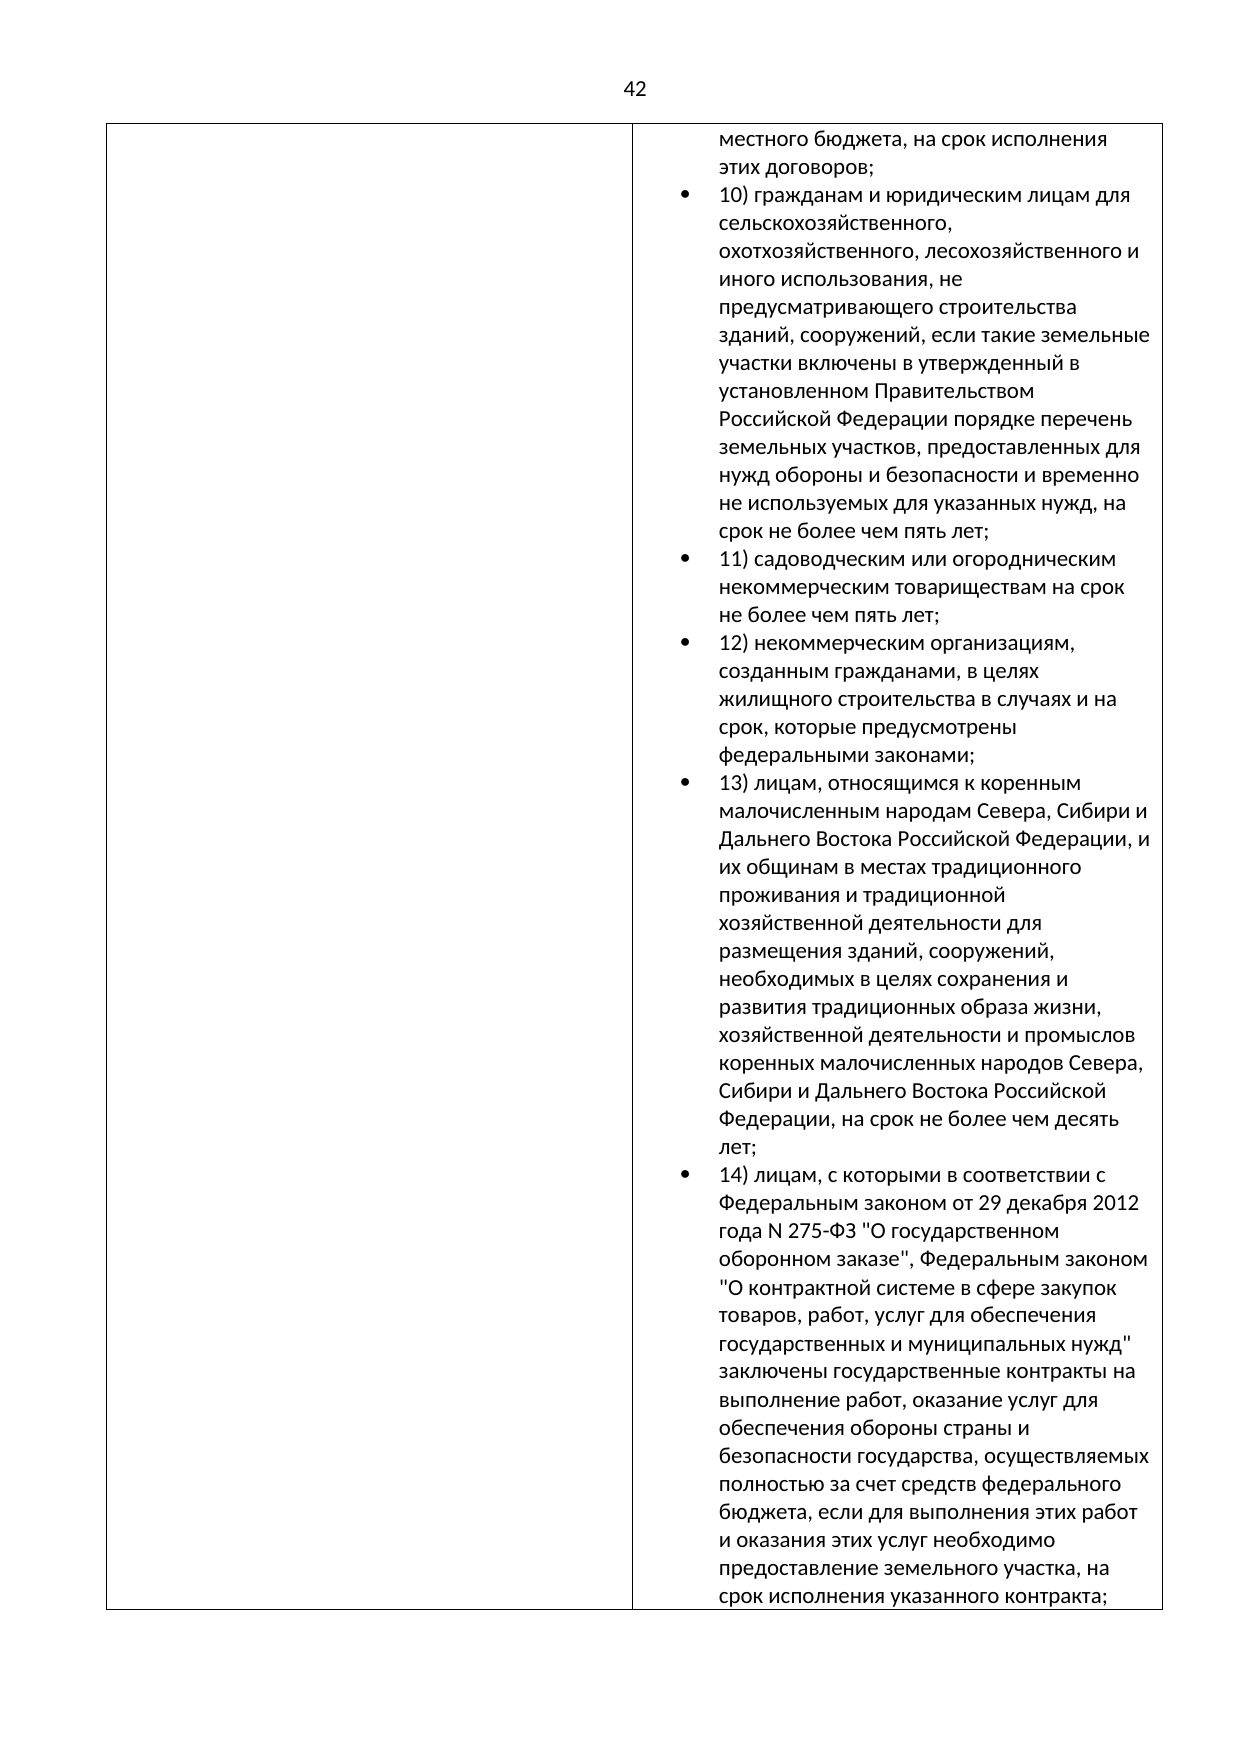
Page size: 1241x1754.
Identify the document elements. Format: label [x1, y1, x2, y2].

table_cell [107, 124, 632, 1609]
table_cell [633, 124, 1162, 1609]
